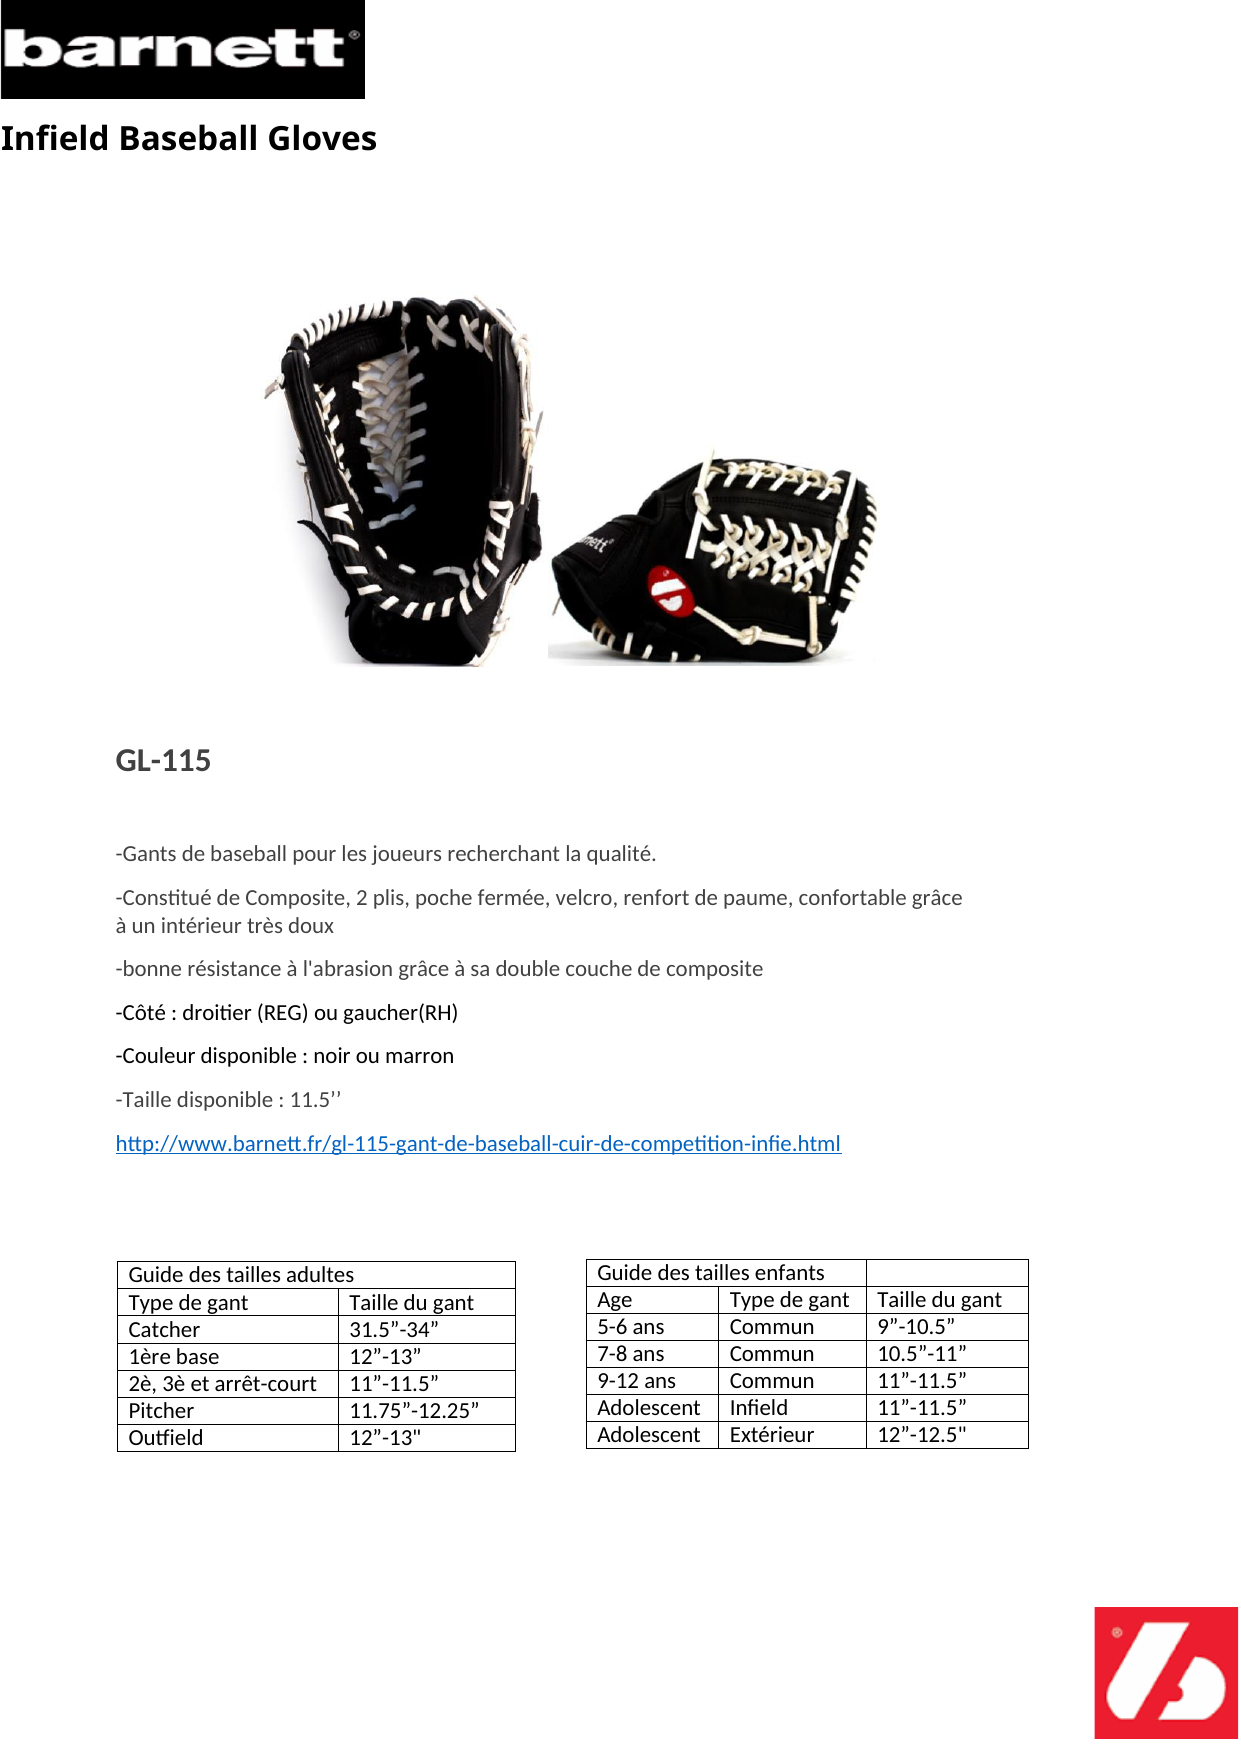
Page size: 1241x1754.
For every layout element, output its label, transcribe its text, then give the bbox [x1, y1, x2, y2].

subtitle Infield Baseball Gloves [1, 115, 1240, 160]
text -Gants de baseball pour les joueurs recherchant la qualité. [115, 839, 1240, 867]
text -Taille disponible : 11.5’’ [115, 1085, 1240, 1113]
picture [260, 291, 880, 667]
text -Constitué de Composite, 2 plis, poche fermée, velcro, renfort de paume, confortable grâce à un intérieur très doux [115, 883, 973, 939]
text -bonne résistance à l'abrasion grâce à sa double couche de composite [115, 954, 1240, 982]
text -Couleur disponible : noir ou marron [115, 1042, 1240, 1069]
picture [0, 0, 365, 99]
text -Côté : droitier (REG) ou gaucher(RH) [115, 998, 1240, 1026]
text GL-115 [115, 739, 1240, 780]
text http://www.barnett.fr/gl-115-gant-de-baseball-cuir-de-competition-infie.html [115, 1129, 1240, 1157]
picture [1094, 1607, 1239, 1739]
